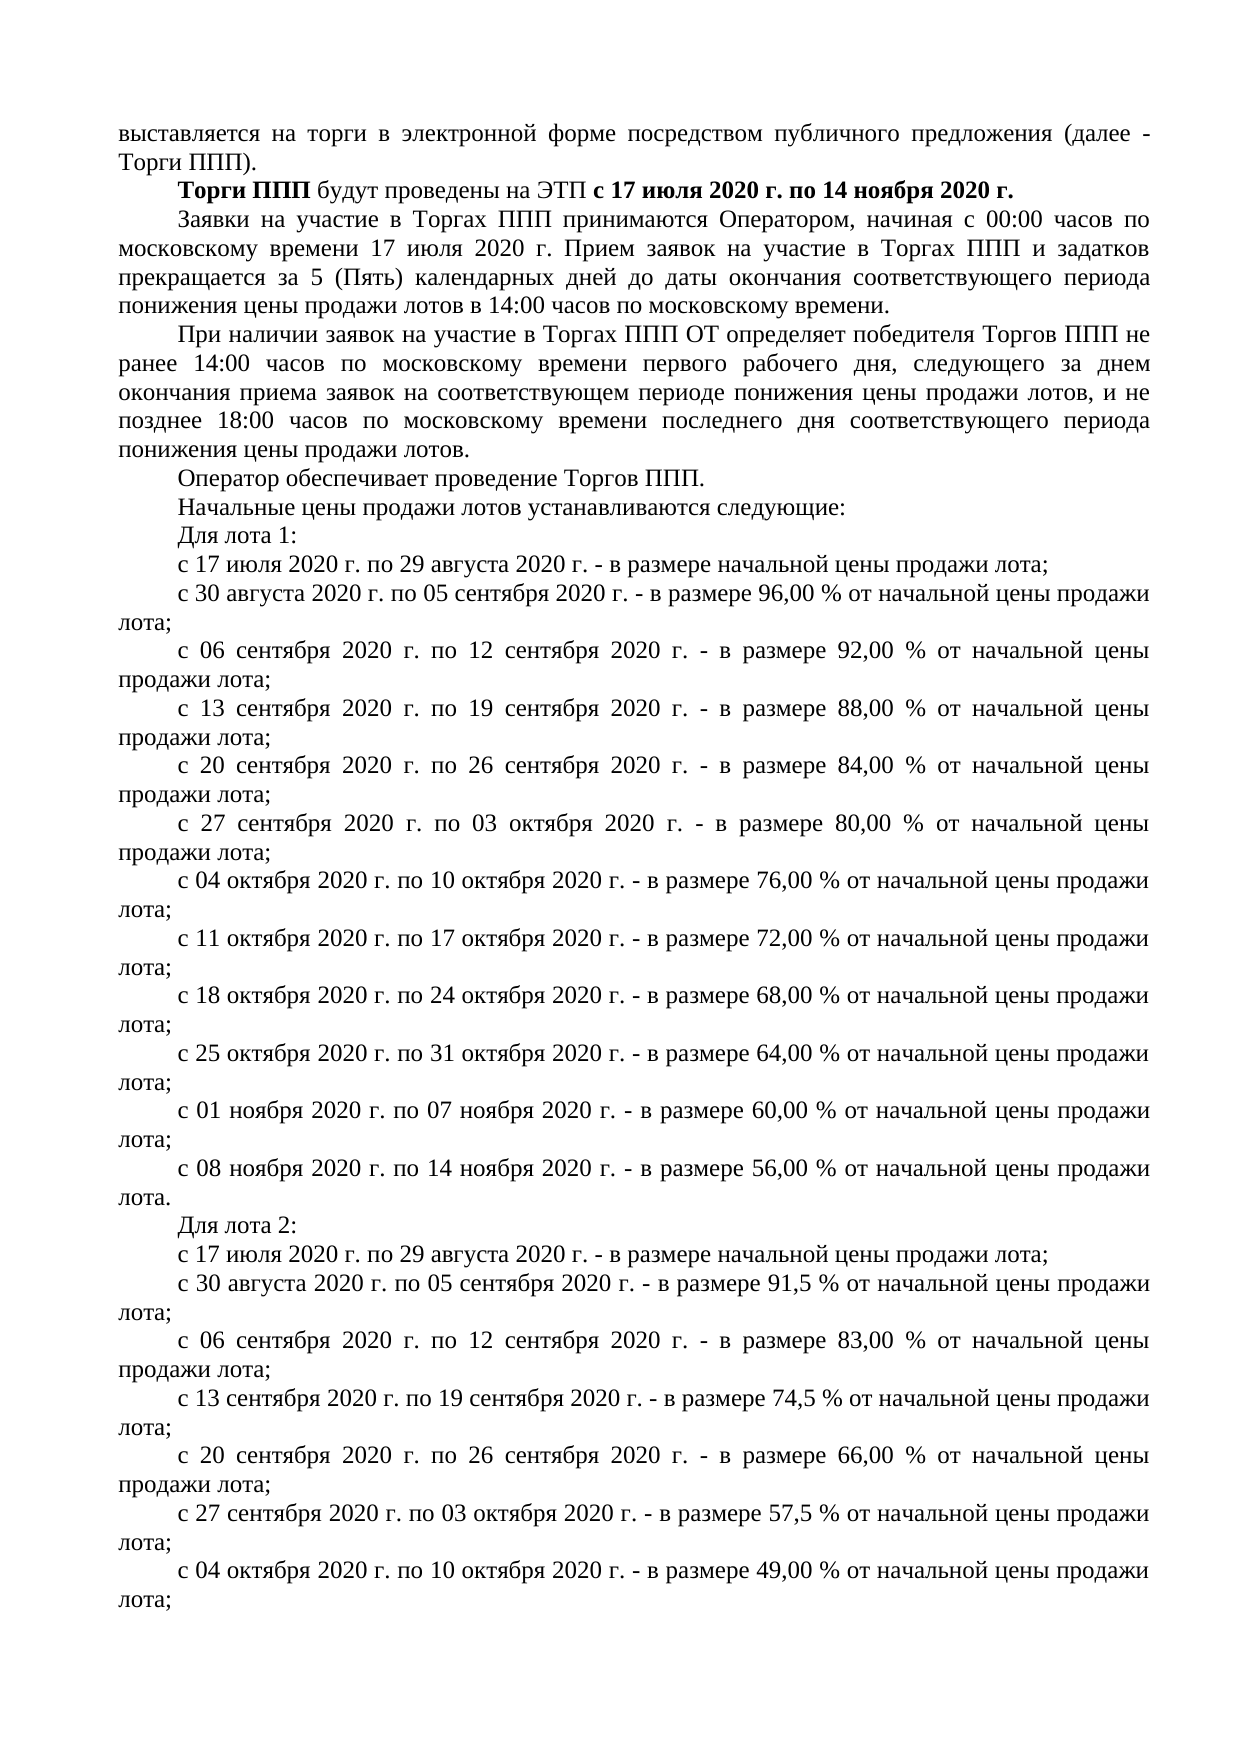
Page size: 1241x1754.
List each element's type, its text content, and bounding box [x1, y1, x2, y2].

text Оператор обеспечивает проведение Торгов ППП. [118, 463, 1151, 492]
text Заявки на участие в Торгах ППП принимаются Оператором, начиная с 00:00 часов по московскому времени 17 июля 2020 г. Прием заявок на участие в Торгах ППП и задатков прекращается за 5 (Пять) календарных дней до даты окончания соответствующего периода понижения цены продажи лотов в 14:00 часов по московскому времени. [118, 204, 1151, 319]
text Начальные цены продажи лотов устанавливаются следующие: [118, 492, 1151, 521]
text с 04 октября 2020 г. по 10 октября 2020 г. - в размере 49,00 % от начальной цены продажи лота; [118, 1556, 1151, 1613]
text При наличии заявок на участие в Торгах ППП ОТ определяет победителя Торгов ППП не ранее 14:00 часов по московскому времени первого рабочего дня, следующего за днем окончания приема заявок на соответствующем периоде понижения цены продажи лотов, и не позднее 18:00 часов по московскому времени последнего дня соответствующего периода понижения цены продажи лотов. [118, 319, 1151, 463]
text с 20 сентября 2020 г. по 26 сентября 2020 г. - в размере 84,00 % от начальной цены продажи лота; [118, 751, 1151, 808]
text с 17 июля 2020 г. по 29 августа 2020 г. - в размере начальной цены продажи лота; [118, 1239, 1151, 1268]
text с 01 ноября 2020 г. по 07 ноября 2020 г. - в размере 60,00 % от начальной цены продажи лота; [118, 1096, 1151, 1153]
text Для лота 1: [118, 521, 1151, 549]
text с 06 сентября 2020 г. по 12 сентября 2020 г. - в размере 92,00 % от начальной цены продажи лота; [118, 636, 1151, 693]
text с 13 сентября 2020 г. по 19 сентября 2020 г. - в размере 74,5 % от начальной цены продажи лота; [118, 1383, 1151, 1441]
text Торги ППП будут проведены на ЭТП с 17 июля 2020 г. по 14 ноября 2020 г. [118, 176, 311, 204]
text Торги ППП будут проведены на ЭТП с 17 июля 2020 г. по 14 ноября 2020 г. [593, 176, 1151, 204]
text с 08 ноября 2020 г. по 14 ноября 2020 г. - в размере 56,00 % от начальной цены продажи лота. [118, 1153, 1151, 1211]
text с 17 июля 2020 г. по 29 августа 2020 г. - в размере начальной цены продажи лота; [118, 549, 1151, 578]
text с 27 сентября 2020 г. по 03 октября 2020 г. - в размере 57,5 % от начальной цены продажи лота; [118, 1498, 1151, 1556]
text с 06 сентября 2020 г. по 12 сентября 2020 г. - в размере 83,00 % от начальной цены продажи лота; [118, 1326, 1151, 1383]
text Для лота 2: [118, 1211, 1151, 1239]
text с 30 августа 2020 г. по 05 сентября 2020 г. - в размере 91,5 % от начальной цены продажи лота; [118, 1268, 1151, 1326]
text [118, 118, 1151, 176]
text с 13 сентября 2020 г. по 19 сентября 2020 г. - в размере 88,00 % от начальной цены продажи лота; [118, 693, 1151, 751]
text с 18 октября 2020 г. по 24 октября 2020 г. - в размере 68,00 % от начальной цены продажи лота; [118, 981, 1151, 1038]
text с 04 октября 2020 г. по 10 октября 2020 г. - в размере 76,00 % от начальной цены продажи лота; [118, 866, 1151, 923]
text с 25 октября 2020 г. по 31 октября 2020 г. - в размере 64,00 % от начальной цены продажи лота; [118, 1038, 1151, 1096]
text с 20 сентября 2020 г. по 26 сентября 2020 г. - в размере 66,00 % от начальной цены продажи лота; [118, 1441, 1151, 1498]
text с 27 сентября 2020 г. по 03 октября 2020 г. - в размере 80,00 % от начальной цены продажи лота; [118, 808, 1151, 866]
text с 11 октября 2020 г. по 17 октября 2020 г. - в размере 72,00 % от начальной цены продажи лота; [118, 923, 1151, 981]
text с 30 августа 2020 г. по 05 сентября 2020 г. - в размере 96,00 % от начальной цены продажи лота; [118, 578, 1151, 636]
